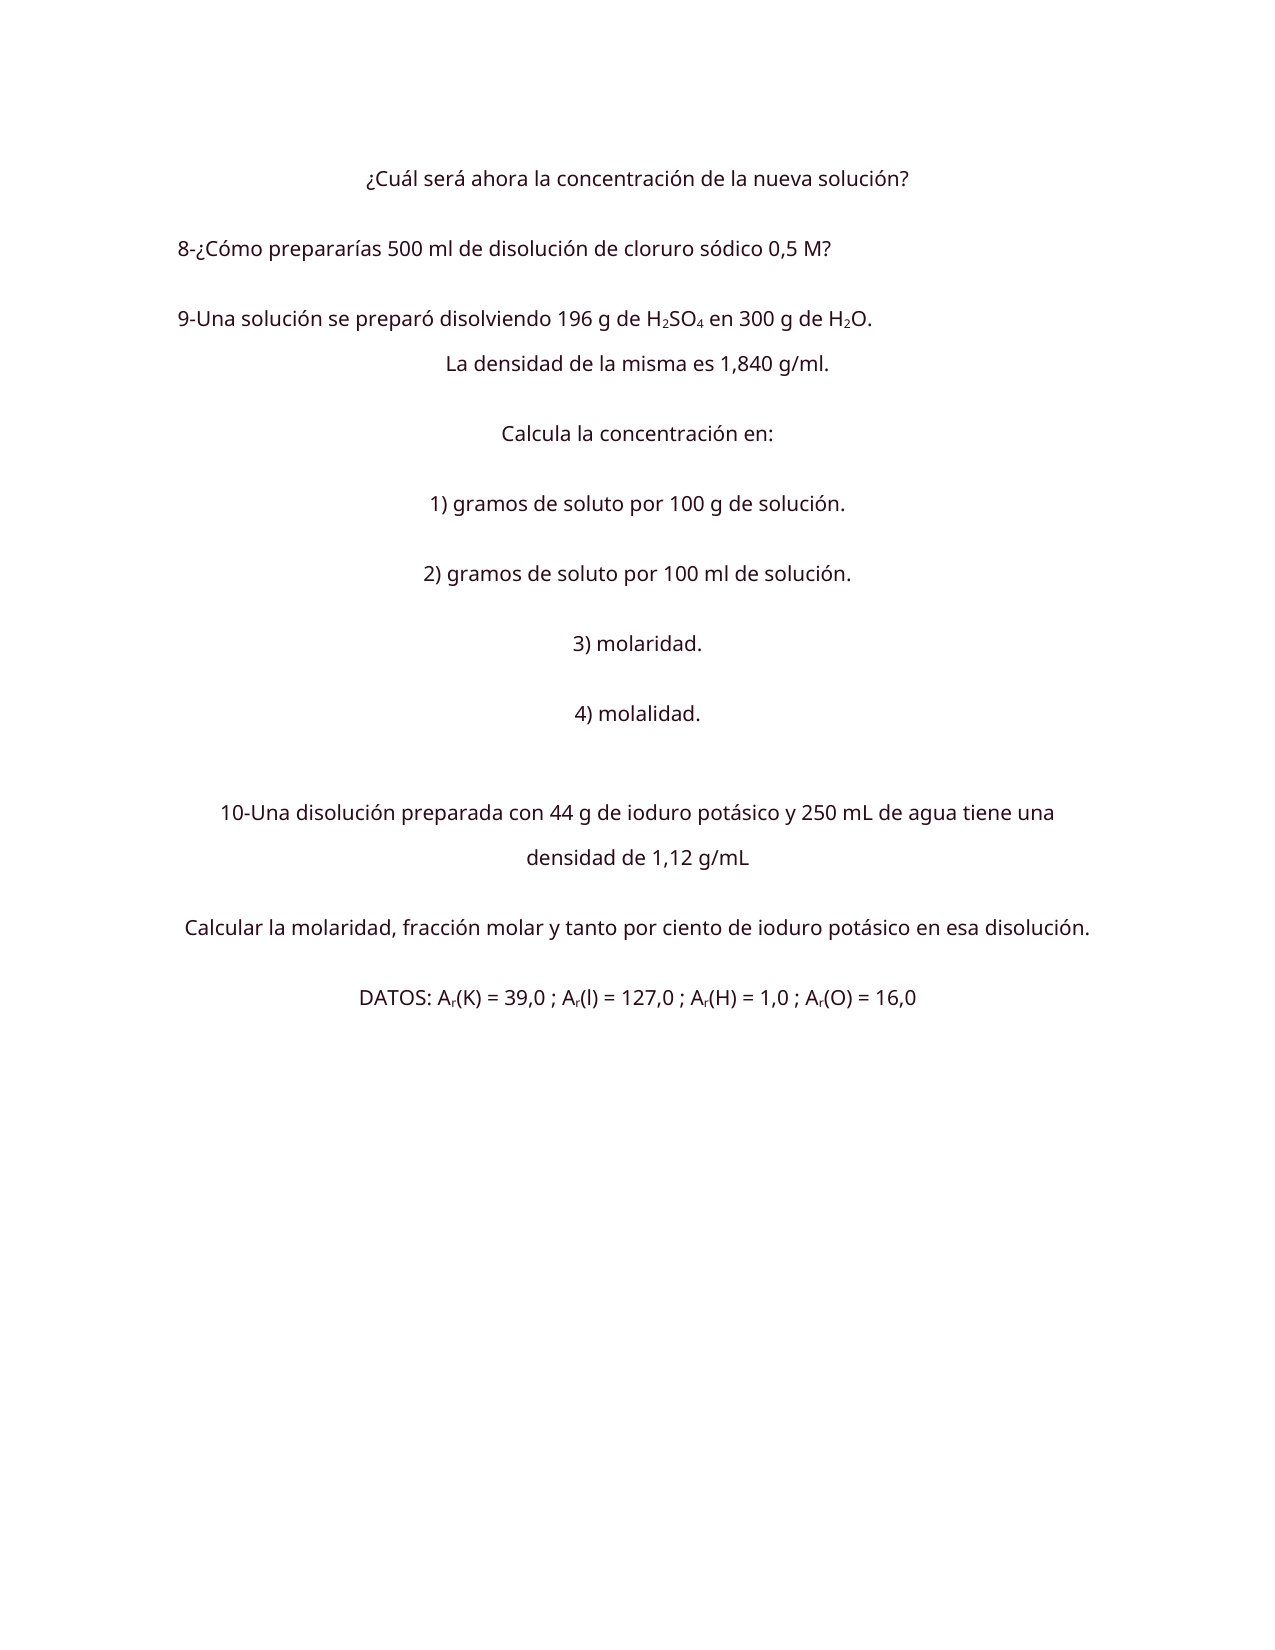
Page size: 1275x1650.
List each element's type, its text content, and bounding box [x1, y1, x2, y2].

text 3) molaridad. [177, 613, 1098, 658]
text 10-Una disolución preparada con 44 g de ioduro potásico y 250 mL de agua tiene una densidad de 1,12 g/mL [177, 781, 1098, 871]
text 9-Una solución se preparó disolviendo 196 g de H2SO4 en 300 g de H2O. [177, 288, 1098, 333]
text 8-¿Cómo prepararías 500 ml de disolución de cloruro sódico 0,5 M? [177, 218, 1098, 263]
text 4) molalidad. [177, 683, 1098, 728]
text 1) gramos de soluto por 100 g de solución. [177, 473, 1098, 518]
text La densidad de la misma es 1,840 g/ml. [177, 333, 1098, 378]
text Calcula la concentración en: [177, 403, 1098, 448]
text 2) gramos de soluto por 100 ml de solución. [177, 543, 1098, 588]
text Calcular la molaridad, fracción molar y tanto por ciento de ioduro potásico en esa disolución. [177, 896, 1098, 941]
text ¿Cuál será ahora la concentración de la nueva solución? [177, 148, 1098, 193]
text DATOS: Ar(K) = 39,0 ; Ar(l) = 127,0 ; Ar(H) = 1,0 ; Ar(O) = 16,0 [177, 966, 1098, 1011]
